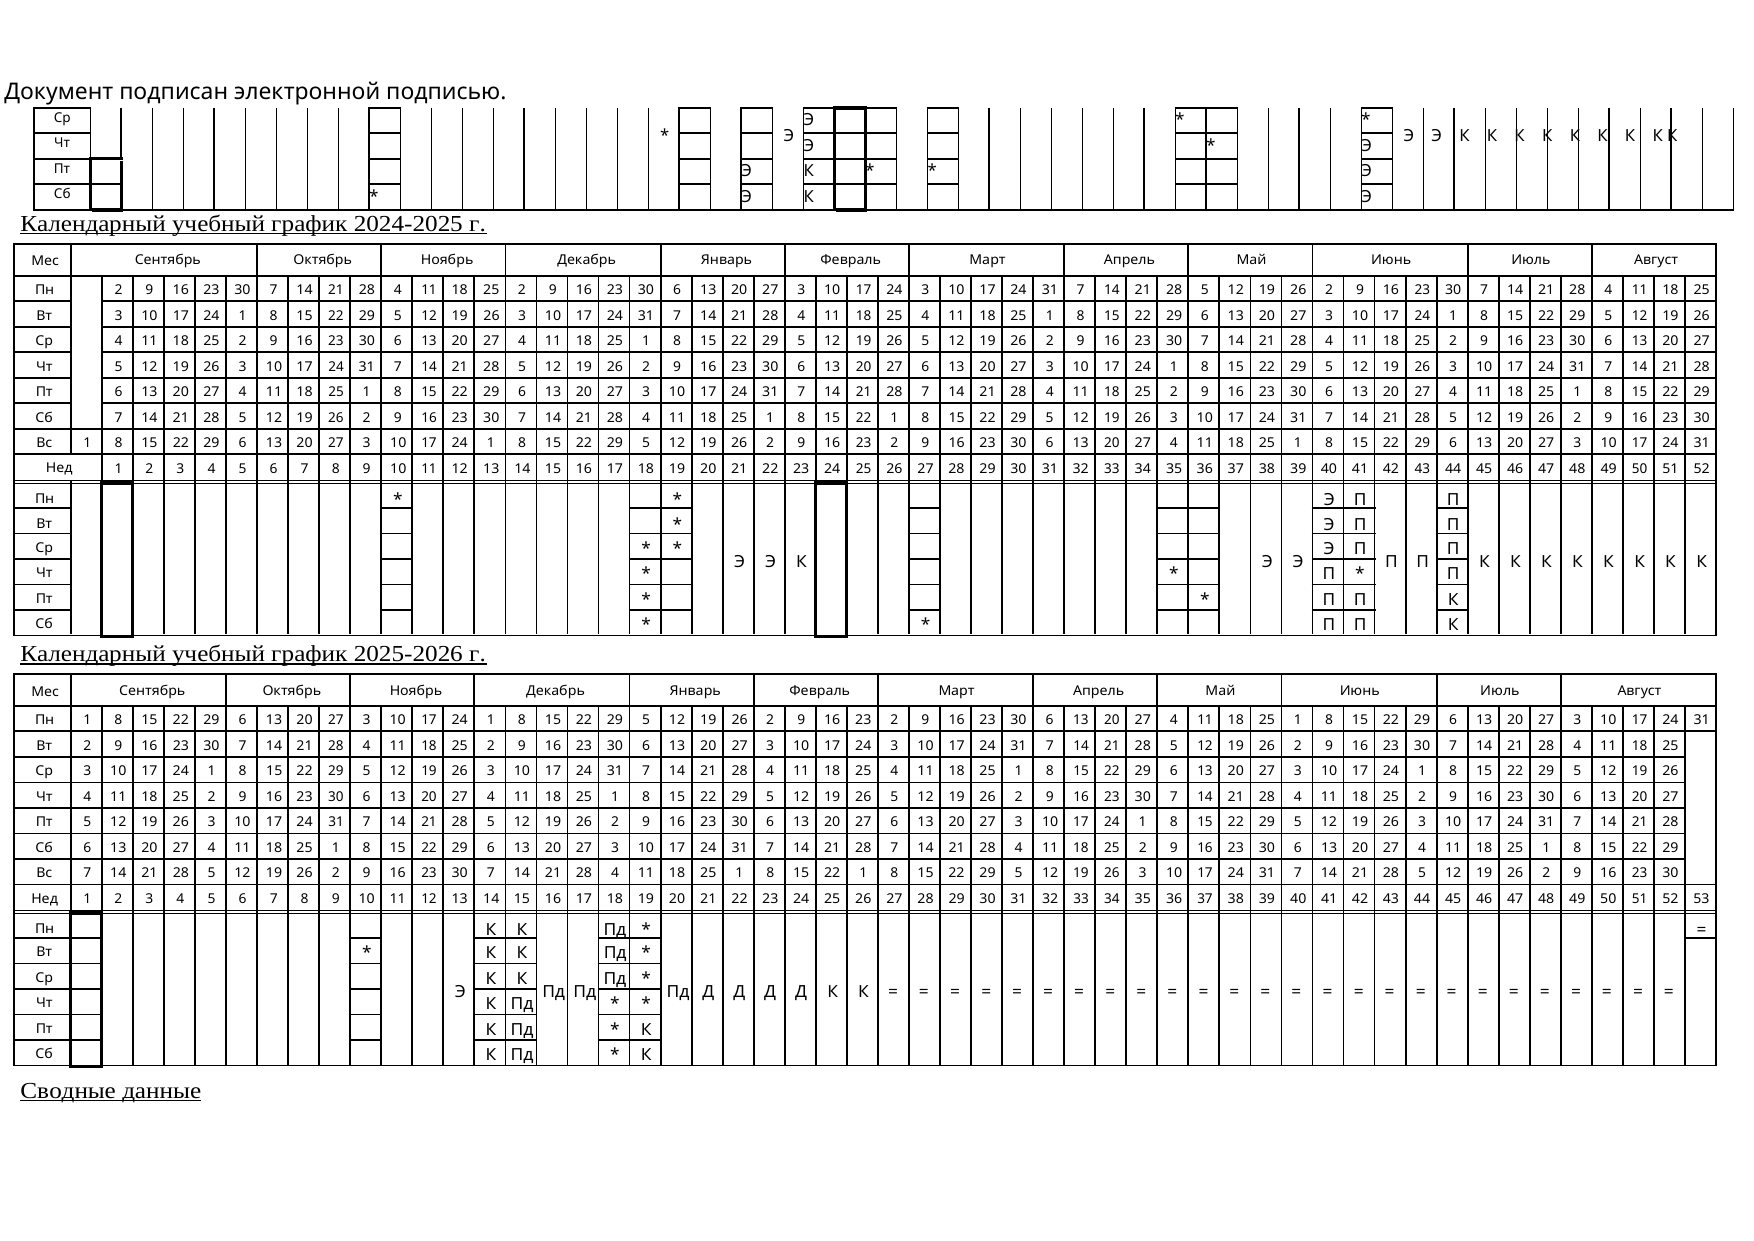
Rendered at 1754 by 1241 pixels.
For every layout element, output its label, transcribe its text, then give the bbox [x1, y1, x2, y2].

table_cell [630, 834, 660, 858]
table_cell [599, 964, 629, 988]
table_cell 30 [227, 277, 256, 300]
table_cell 32 [1065, 455, 1094, 480]
table_cell 20 [1375, 379, 1405, 402]
table_cell 27 [879, 353, 908, 377]
table_cell 8 [910, 404, 939, 428]
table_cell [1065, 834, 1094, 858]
table_cell 13 [941, 353, 970, 377]
table_cell 22 [1096, 758, 1125, 781]
table_cell 11 [382, 732, 411, 756]
table_cell 10 [382, 430, 411, 453]
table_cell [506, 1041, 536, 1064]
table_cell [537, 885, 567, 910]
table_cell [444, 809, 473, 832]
table_cell 9 [258, 328, 287, 351]
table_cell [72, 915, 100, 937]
table_cell Э [755, 484, 784, 634]
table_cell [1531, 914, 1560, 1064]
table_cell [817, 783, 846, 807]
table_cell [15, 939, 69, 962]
table_cell 8 [103, 707, 132, 730]
table_cell 13 [413, 328, 442, 351]
table_cell * [1158, 560, 1187, 583]
table_cell 11 [1065, 379, 1094, 402]
table_header Сентябрь [72, 245, 256, 275]
table_cell 15 [1220, 353, 1250, 377]
table_cell 1 [475, 430, 505, 453]
table_cell 7 [1438, 732, 1467, 756]
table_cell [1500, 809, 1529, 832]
table_cell 6 [103, 379, 132, 402]
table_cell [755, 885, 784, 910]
table_cell 16 [134, 732, 163, 756]
table_cell 28 [1562, 277, 1591, 300]
table_cell 1 [1158, 353, 1187, 377]
table_cell 15 [134, 707, 163, 730]
table_cell [475, 484, 505, 634]
table_cell 29 [1158, 302, 1187, 326]
table_cell 21 [444, 353, 473, 377]
table_cell 2 [755, 430, 784, 453]
table_cell 19 [1096, 404, 1125, 428]
table_cell 11 [1189, 430, 1218, 453]
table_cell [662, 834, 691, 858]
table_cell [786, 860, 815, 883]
table_cell * [662, 484, 691, 507]
table_cell 50 [1624, 455, 1653, 480]
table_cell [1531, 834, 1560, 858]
table_cell 19 [693, 430, 722, 453]
table_cell 13 [1065, 430, 1094, 453]
table_cell [972, 484, 1001, 634]
table_cell * [630, 560, 660, 583]
table_cell 14 [693, 302, 722, 326]
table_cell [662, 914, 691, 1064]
table_cell 10 [103, 758, 132, 781]
table_cell 13 [1469, 430, 1498, 453]
table_cell 6 [910, 353, 939, 377]
table_cell 12 [1469, 404, 1498, 428]
table_cell 27 [475, 328, 505, 351]
table_header Май [1189, 245, 1312, 275]
table_cell 2 [755, 707, 784, 730]
table_cell 24 [1251, 404, 1281, 428]
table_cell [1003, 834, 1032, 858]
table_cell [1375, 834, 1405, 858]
table_cell [1189, 611, 1218, 634]
table_cell 25 [196, 328, 225, 351]
table_cell [693, 484, 722, 634]
table_cell 16 [413, 404, 442, 428]
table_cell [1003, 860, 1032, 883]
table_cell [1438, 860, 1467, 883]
table_cell 7 [1469, 277, 1498, 300]
table_cell 25 [1655, 732, 1684, 756]
table_cell 8 [1034, 758, 1063, 781]
table_cell 21 [1127, 277, 1156, 300]
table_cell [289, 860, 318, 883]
table_cell 19 [1375, 353, 1405, 377]
table_cell [227, 484, 256, 634]
table_cell 27 [755, 277, 784, 300]
table_cell 22 [848, 404, 877, 428]
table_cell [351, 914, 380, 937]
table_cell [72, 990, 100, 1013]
table_header Мес [15, 245, 70, 275]
table_cell 31 [1686, 430, 1715, 453]
table_cell 9 [1593, 404, 1622, 428]
table_header Июль [1469, 245, 1591, 275]
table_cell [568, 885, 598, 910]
table_cell 17 [413, 707, 442, 730]
table_cell 5 [1593, 302, 1622, 326]
table_cell 17 [537, 758, 567, 781]
table_cell [568, 484, 598, 634]
table_cell 20 [1251, 302, 1281, 326]
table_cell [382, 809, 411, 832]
table_cell 25 [1127, 379, 1156, 402]
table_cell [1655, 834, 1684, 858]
table_cell 27 [599, 379, 629, 402]
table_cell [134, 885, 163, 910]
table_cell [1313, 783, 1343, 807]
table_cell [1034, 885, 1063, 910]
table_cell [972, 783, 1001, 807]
table_cell 2 [506, 277, 536, 300]
table_cell 3 [1438, 353, 1467, 377]
table_cell 5 [1189, 277, 1218, 300]
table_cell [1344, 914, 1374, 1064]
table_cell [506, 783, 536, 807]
table_cell 8 [1313, 430, 1343, 453]
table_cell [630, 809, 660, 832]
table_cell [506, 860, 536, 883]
table_cell 30 [196, 732, 225, 756]
table_cell Пн [15, 277, 70, 300]
table_cell 51 [1655, 455, 1684, 480]
table_cell 22 [1375, 430, 1405, 453]
table_cell 3 [1562, 430, 1591, 453]
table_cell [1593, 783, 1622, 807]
table_cell 22 [568, 707, 598, 730]
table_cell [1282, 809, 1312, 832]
table_cell 2 [1313, 277, 1343, 300]
table_cell 12 [941, 328, 970, 351]
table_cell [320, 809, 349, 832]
table_cell 24 [568, 758, 598, 781]
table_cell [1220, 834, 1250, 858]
table_cell 20 [1500, 707, 1529, 730]
table_cell 8 [1438, 758, 1467, 781]
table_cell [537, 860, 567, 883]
table_cell [1158, 534, 1187, 558]
table_cell [72, 277, 101, 428]
table_cell 29 [1407, 430, 1436, 453]
table_cell 12 [134, 353, 163, 377]
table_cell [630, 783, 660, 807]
table_cell 22 [1375, 707, 1405, 730]
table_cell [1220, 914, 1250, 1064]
table_cell Э [1251, 484, 1281, 634]
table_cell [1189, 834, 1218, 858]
table_cell 22 [568, 430, 598, 453]
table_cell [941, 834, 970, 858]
table_cell 25 [599, 328, 629, 351]
table_cell 19 [662, 455, 691, 480]
table_cell 22 [1531, 302, 1560, 326]
table_cell 30 [475, 404, 505, 428]
table_cell 13 [1065, 707, 1094, 730]
table_cell 27 [910, 455, 939, 480]
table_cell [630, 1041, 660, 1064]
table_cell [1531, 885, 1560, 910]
table_cell 23 [1251, 379, 1281, 402]
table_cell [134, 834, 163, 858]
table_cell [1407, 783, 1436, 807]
table_cell Пн [15, 707, 70, 730]
table_cell 19 [1251, 277, 1281, 300]
table_cell 18 [568, 328, 598, 351]
table_cell 1 [227, 302, 256, 326]
table_cell 18 [1096, 379, 1125, 402]
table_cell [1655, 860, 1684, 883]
table_cell 19 [568, 353, 598, 377]
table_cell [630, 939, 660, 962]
table_header Март [910, 245, 1063, 275]
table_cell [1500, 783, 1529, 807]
table_cell 8 [1469, 302, 1498, 326]
table_cell 9 [786, 430, 815, 453]
table_cell [382, 611, 411, 634]
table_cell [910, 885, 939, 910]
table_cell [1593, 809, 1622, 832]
table_cell 23 [848, 430, 877, 453]
table_cell 19 [848, 328, 877, 351]
table_cell Э [1313, 509, 1343, 532]
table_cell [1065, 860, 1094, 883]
table_cell 14 [1220, 328, 1250, 351]
table_cell [1034, 484, 1063, 634]
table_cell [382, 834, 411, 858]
table_cell 11 [1469, 379, 1498, 402]
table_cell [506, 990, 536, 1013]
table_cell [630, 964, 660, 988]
table_cell 26 [1003, 328, 1032, 351]
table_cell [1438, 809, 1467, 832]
table_cell 2 [879, 707, 908, 730]
table_cell 12 [413, 302, 442, 326]
table_cell 27 [724, 732, 753, 756]
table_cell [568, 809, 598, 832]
table_cell 14 [537, 404, 567, 428]
table_cell 4 [1593, 277, 1622, 300]
table_cell 25 [848, 455, 877, 480]
table_cell 15 [1624, 379, 1653, 402]
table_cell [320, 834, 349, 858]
table_cell 17 [848, 277, 877, 300]
table_header Ноябрь [351, 675, 473, 705]
table_cell Чт [15, 353, 70, 377]
table_cell 16 [289, 328, 318, 351]
table_cell 40 [1313, 455, 1343, 480]
table_cell 23 [972, 707, 1001, 730]
table_cell [382, 560, 411, 583]
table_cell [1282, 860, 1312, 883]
table_cell 19 [693, 707, 722, 730]
table_cell 21 [1531, 277, 1560, 300]
table_cell Э [1313, 534, 1343, 558]
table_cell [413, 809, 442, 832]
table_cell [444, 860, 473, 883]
table_cell 5 [506, 353, 536, 377]
table_cell 30 [1407, 732, 1436, 756]
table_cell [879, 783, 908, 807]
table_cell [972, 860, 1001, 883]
table_cell 8 [506, 707, 536, 730]
table_cell 6 [1034, 430, 1063, 453]
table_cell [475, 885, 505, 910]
table_cell 14 [817, 379, 846, 402]
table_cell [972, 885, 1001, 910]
table_cell 3 [910, 277, 939, 300]
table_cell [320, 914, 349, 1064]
table_cell 31 [1282, 404, 1312, 428]
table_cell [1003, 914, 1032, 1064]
table_cell 29 [1127, 758, 1156, 781]
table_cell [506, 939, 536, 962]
table_cell 1 [1003, 758, 1032, 781]
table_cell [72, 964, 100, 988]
table_cell 12 [662, 430, 691, 453]
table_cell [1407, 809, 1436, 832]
table_cell 19 [1624, 758, 1653, 781]
table_cell 16 [258, 783, 287, 807]
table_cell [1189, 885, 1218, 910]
table_cell 23 [786, 455, 815, 480]
table_cell 24 [165, 758, 194, 781]
table_cell 31 [1003, 732, 1032, 756]
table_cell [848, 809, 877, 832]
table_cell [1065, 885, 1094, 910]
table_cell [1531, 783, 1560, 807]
table_cell [103, 485, 131, 634]
table_cell 5 [1313, 353, 1343, 377]
table_cell 18 [165, 328, 194, 351]
table_cell 13 [817, 353, 846, 377]
table_cell 22 [1655, 379, 1684, 402]
table_cell [1189, 484, 1218, 507]
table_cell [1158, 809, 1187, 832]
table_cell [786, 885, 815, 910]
table_cell 5 [1034, 404, 1063, 428]
table_cell 15 [817, 404, 846, 428]
table_cell 42 [1375, 455, 1405, 480]
table_cell 9 [910, 430, 939, 453]
table_cell 14 [1624, 353, 1653, 377]
table_cell 4 [1438, 379, 1467, 402]
table_cell 10 [1469, 353, 1498, 377]
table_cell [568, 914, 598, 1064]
table_cell 16 [1220, 379, 1250, 402]
table_cell 4 [227, 379, 256, 402]
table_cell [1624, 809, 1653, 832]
table_cell 1 [1562, 379, 1591, 402]
table_header Мес [15, 675, 70, 705]
table_cell Вт [15, 732, 70, 756]
table_cell 39 [1282, 455, 1312, 480]
table_cell 30 [351, 328, 380, 351]
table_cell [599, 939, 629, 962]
table_cell 31 [1034, 455, 1063, 480]
table_cell 27 [1127, 430, 1156, 453]
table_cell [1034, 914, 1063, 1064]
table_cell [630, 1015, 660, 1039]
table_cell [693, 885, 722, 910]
table_cell 26 [444, 758, 473, 781]
table_cell 21 [724, 455, 753, 480]
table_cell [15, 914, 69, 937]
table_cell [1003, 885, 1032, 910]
table_cell 12 [1593, 758, 1622, 781]
table_header Июль [1438, 675, 1560, 705]
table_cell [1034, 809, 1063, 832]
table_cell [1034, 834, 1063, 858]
table_cell 18 [1655, 277, 1684, 300]
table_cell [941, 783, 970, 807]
table_cell 7 [1065, 277, 1094, 300]
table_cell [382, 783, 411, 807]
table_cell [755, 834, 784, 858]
table_cell 3 [1313, 302, 1343, 326]
table_cell 6 [1034, 707, 1063, 730]
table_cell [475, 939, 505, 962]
table_cell * [662, 509, 691, 532]
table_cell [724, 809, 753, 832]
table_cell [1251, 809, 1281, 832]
table_cell 22 [289, 758, 318, 781]
table_cell 11 [537, 328, 567, 351]
table_header Август [1562, 675, 1715, 705]
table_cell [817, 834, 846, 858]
table_cell 12 [1189, 732, 1218, 756]
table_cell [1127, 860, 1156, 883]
table_header Январь [662, 245, 784, 275]
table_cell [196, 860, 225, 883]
table_cell П [1313, 560, 1343, 583]
table_cell 16 [1624, 404, 1653, 428]
table_header Октябрь [227, 675, 349, 705]
table_cell 12 [537, 353, 567, 377]
table_cell 10 [1189, 404, 1218, 428]
table_cell 9 [103, 732, 132, 756]
table_cell 11 [1189, 707, 1218, 730]
table_cell 12 [1220, 277, 1250, 300]
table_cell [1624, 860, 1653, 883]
table_cell 20 [1220, 758, 1250, 781]
text Календарный учебный график 2024-2025 г. [20, 212, 1729, 237]
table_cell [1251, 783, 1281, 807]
table_cell 31 [1562, 353, 1591, 377]
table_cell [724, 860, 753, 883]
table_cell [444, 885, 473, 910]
table_cell К [1655, 484, 1684, 634]
table_cell 48 [1562, 455, 1591, 480]
table_cell 6 [786, 353, 815, 377]
table_cell 26 [1531, 404, 1560, 428]
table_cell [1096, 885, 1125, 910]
table_cell 13 [1344, 379, 1374, 402]
table_cell 15 [134, 430, 163, 453]
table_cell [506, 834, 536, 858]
table_cell 24 [1655, 707, 1684, 730]
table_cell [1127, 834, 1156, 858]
table_header Февраль [755, 675, 877, 705]
table_cell 30 [755, 353, 784, 377]
table_cell 24 [848, 732, 877, 756]
table_cell [630, 484, 660, 507]
table_cell 30 [1562, 328, 1591, 351]
table_cell 12 [1344, 353, 1374, 377]
table_cell Вт [15, 302, 70, 326]
table_cell 10 [537, 302, 567, 326]
table_cell 1 [196, 758, 225, 781]
table_cell 7 [1189, 328, 1218, 351]
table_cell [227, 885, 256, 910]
table_cell 21 [165, 404, 194, 428]
table_cell 17 [599, 455, 629, 480]
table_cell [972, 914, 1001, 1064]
table_cell К [786, 484, 814, 634]
table_cell 9 [910, 707, 939, 730]
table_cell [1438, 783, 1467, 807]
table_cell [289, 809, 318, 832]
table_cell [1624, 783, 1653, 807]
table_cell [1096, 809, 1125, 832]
table_cell 19 [972, 328, 1001, 351]
table_cell 22 [755, 455, 784, 480]
table_cell 25 [1686, 277, 1715, 300]
table_cell 10 [1313, 758, 1343, 781]
table_cell 28 [351, 277, 380, 300]
text Календарный учебный график 2025-2026 г. [20, 641, 1729, 667]
table_cell 6 [382, 328, 411, 351]
table_cell 9 [351, 455, 380, 480]
table_cell 19 [1655, 302, 1684, 326]
table_cell 14 [1500, 277, 1529, 300]
table_cell 11 [134, 328, 163, 351]
table_cell 17 [134, 758, 163, 781]
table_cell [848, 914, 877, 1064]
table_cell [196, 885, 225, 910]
table_cell 9 [506, 732, 536, 756]
table_cell 30 [1003, 455, 1032, 480]
table_header Октябрь [258, 245, 380, 275]
table_cell 3 [475, 758, 505, 781]
table_cell 9 [1065, 328, 1094, 351]
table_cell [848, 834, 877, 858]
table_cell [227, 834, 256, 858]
table_cell 26 [724, 707, 753, 730]
table_cell 17 [289, 353, 318, 377]
table_cell Ср [15, 758, 70, 781]
table_cell 14 [413, 353, 442, 377]
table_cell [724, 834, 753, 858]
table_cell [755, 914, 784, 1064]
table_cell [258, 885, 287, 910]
table_cell 26 [1686, 302, 1715, 326]
table_cell П [1438, 560, 1467, 583]
table_cell 29 [1407, 707, 1436, 730]
table_cell 31 [1686, 707, 1715, 730]
table_cell 27 [1003, 353, 1032, 377]
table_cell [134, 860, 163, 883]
table_cell 3 [165, 455, 194, 480]
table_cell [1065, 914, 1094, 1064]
table_cell 4 [382, 277, 411, 300]
table_cell 13 [662, 732, 691, 756]
table_cell 24 [817, 455, 846, 480]
table_cell 22 [165, 707, 194, 730]
table_cell 7 [103, 404, 132, 428]
table_cell 16 [817, 430, 846, 453]
table_cell К [1469, 484, 1498, 634]
table_cell 3 [786, 277, 815, 300]
table_cell 23 [724, 353, 753, 377]
table_cell [382, 585, 411, 609]
table_cell [910, 509, 939, 532]
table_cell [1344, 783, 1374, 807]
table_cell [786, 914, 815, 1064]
table_cell 23 [1127, 328, 1156, 351]
table_cell 25 [1251, 707, 1281, 730]
table_cell Вт [15, 509, 70, 532]
table_header Январь [630, 675, 753, 705]
table_cell [506, 484, 536, 634]
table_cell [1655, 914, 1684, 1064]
table_cell 9 [382, 404, 411, 428]
table_cell 13 [1469, 707, 1498, 730]
table_cell 7 [910, 379, 939, 402]
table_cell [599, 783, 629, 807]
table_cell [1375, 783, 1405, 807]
table_cell 30 [1282, 379, 1312, 402]
table_cell 18 [1375, 328, 1405, 351]
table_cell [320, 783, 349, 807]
table_cell 25 [165, 783, 194, 807]
table_cell 28 [879, 379, 908, 402]
table_cell 6 [1313, 379, 1343, 402]
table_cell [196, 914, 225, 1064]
table_cell 11 [103, 783, 132, 807]
table_cell 41 [1344, 455, 1374, 480]
table_cell [817, 485, 845, 634]
table_cell 34 [1127, 455, 1156, 480]
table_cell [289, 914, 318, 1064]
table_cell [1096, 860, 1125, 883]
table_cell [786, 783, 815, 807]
table_cell 11 [662, 404, 691, 428]
table_cell 23 [1375, 732, 1405, 756]
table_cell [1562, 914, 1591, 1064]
table_cell [1189, 560, 1218, 583]
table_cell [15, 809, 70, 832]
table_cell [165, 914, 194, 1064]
table_cell 49 [1593, 455, 1622, 480]
table_cell 24 [1655, 430, 1684, 453]
table_cell 21 [289, 732, 318, 756]
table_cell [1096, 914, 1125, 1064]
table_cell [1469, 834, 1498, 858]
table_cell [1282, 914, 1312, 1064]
table_cell 9 [786, 707, 815, 730]
table_cell 20 [1500, 430, 1529, 453]
table_cell 11 [941, 302, 970, 326]
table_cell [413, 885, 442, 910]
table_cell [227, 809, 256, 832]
table_cell П [1438, 509, 1467, 532]
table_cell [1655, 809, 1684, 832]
table_cell 3 [630, 379, 660, 402]
table_cell [1158, 611, 1187, 634]
table_header Ноябрь [382, 245, 505, 275]
table_cell 5 [227, 404, 256, 428]
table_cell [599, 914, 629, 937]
table_cell 29 [755, 328, 784, 351]
table_cell 15 [413, 379, 442, 402]
table_cell 28 [1686, 353, 1715, 377]
table_cell 7 [1313, 404, 1343, 428]
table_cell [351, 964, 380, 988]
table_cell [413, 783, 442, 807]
table_cell 7 [227, 732, 256, 756]
table_cell 24 [444, 707, 473, 730]
table_header Июнь [1313, 245, 1467, 275]
table_cell Чт [15, 783, 70, 807]
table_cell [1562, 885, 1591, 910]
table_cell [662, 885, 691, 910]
table_cell 9 [134, 277, 163, 300]
table_cell 23 [196, 277, 225, 300]
table_cell 20 [972, 353, 1001, 377]
table_cell 43 [1407, 455, 1436, 480]
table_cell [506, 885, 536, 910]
table_cell 9 [1189, 379, 1218, 402]
table_cell 7 [630, 758, 660, 781]
table_cell 19 [289, 404, 318, 428]
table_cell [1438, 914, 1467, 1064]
table_cell 6 [662, 277, 691, 300]
table_cell 24 [879, 277, 908, 300]
table_cell 20 [693, 732, 722, 756]
table_cell 5 [910, 328, 939, 351]
table_cell Ср [15, 534, 70, 558]
table_cell 4 [910, 302, 939, 326]
table_cell 16 [568, 455, 598, 480]
table_cell 17 [1344, 758, 1374, 781]
table_cell [382, 509, 411, 532]
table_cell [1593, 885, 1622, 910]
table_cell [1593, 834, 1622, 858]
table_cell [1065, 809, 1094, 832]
table_cell 2 [1562, 404, 1591, 428]
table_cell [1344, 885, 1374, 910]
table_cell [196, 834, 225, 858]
table_cell [382, 534, 411, 558]
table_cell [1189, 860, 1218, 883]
table_cell 7 [258, 277, 287, 300]
table_cell 12 [382, 758, 411, 781]
table_cell 6 [630, 732, 660, 756]
table_cell 31 [755, 379, 784, 402]
table_cell 28 [1531, 732, 1560, 756]
table_cell 3 [506, 302, 536, 326]
table_cell Э [724, 484, 753, 634]
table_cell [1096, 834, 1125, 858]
table_cell 25 [1003, 302, 1032, 326]
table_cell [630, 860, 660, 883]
table_cell 20 [724, 277, 753, 300]
table_cell 26 [1407, 353, 1436, 377]
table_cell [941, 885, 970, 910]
table_cell 28 [1127, 732, 1156, 756]
table_cell П [1407, 484, 1436, 634]
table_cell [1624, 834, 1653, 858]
table_cell 28 [1407, 404, 1436, 428]
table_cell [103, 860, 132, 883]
table_cell 7 [786, 379, 815, 402]
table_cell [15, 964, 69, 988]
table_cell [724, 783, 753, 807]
table_cell 16 [817, 707, 846, 730]
table_cell 17 [413, 430, 442, 453]
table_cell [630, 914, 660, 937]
table_cell 20 [165, 379, 194, 402]
table_cell 14 [506, 455, 536, 480]
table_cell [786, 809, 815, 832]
table_cell 2 [630, 353, 660, 377]
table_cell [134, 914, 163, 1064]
table_cell 18 [1624, 732, 1653, 756]
table_cell 17 [1624, 707, 1653, 730]
table_cell 13 [1220, 302, 1250, 326]
table_cell 10 [910, 732, 939, 756]
table_cell К [1686, 484, 1715, 634]
table_cell [289, 484, 318, 634]
table_cell 5 [351, 758, 380, 781]
table_cell 15 [1065, 758, 1094, 781]
table_cell 1 [475, 707, 505, 730]
table_cell 5 [382, 302, 411, 326]
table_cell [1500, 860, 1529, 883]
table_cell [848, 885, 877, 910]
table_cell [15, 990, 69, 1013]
table_cell 25 [320, 379, 349, 402]
table_cell 2 [196, 783, 225, 807]
table_cell * [1189, 585, 1218, 609]
table_header Май [1158, 675, 1281, 705]
table_cell 21 [724, 302, 753, 326]
table_cell 26 [1251, 732, 1281, 756]
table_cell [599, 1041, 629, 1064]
table_header Март [879, 675, 1032, 705]
table_cell 20 [289, 430, 318, 453]
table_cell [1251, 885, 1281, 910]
table_cell 18 [289, 379, 318, 402]
table_cell 2 [351, 404, 380, 428]
table_cell 20 [289, 707, 318, 730]
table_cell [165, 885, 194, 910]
table_cell 17 [165, 302, 194, 326]
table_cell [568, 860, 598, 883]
table_cell * [382, 484, 411, 507]
table_cell 21 [568, 404, 598, 428]
table_cell 16 [941, 707, 970, 730]
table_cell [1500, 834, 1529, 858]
table_cell 17 [941, 732, 970, 756]
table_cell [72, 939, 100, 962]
table_cell 4 [103, 328, 132, 351]
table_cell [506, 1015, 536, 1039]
table_cell 10 [1593, 707, 1622, 730]
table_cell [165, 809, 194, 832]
table_cell 14 [941, 379, 970, 402]
table_cell [910, 585, 939, 609]
table_cell 5 [786, 328, 815, 351]
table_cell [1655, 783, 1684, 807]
table_cell 23 [444, 404, 473, 428]
table_cell 47 [1531, 455, 1560, 480]
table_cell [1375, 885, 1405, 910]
table_header Декабрь [475, 675, 629, 705]
table_cell 29 [1531, 758, 1560, 781]
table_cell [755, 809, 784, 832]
table_cell 26 [879, 455, 908, 480]
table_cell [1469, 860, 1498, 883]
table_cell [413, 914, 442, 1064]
table_cell [134, 484, 163, 634]
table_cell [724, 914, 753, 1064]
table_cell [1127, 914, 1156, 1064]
table_cell 1 [1282, 707, 1312, 730]
table_cell 29 [1686, 379, 1715, 402]
table_cell 25 [848, 758, 877, 781]
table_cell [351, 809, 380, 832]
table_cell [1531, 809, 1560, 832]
table_cell [1003, 484, 1032, 634]
table_cell 1 [1438, 302, 1467, 326]
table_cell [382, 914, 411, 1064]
table_cell [879, 484, 908, 634]
table_cell 27 [320, 430, 349, 453]
table_cell 4 [879, 758, 908, 781]
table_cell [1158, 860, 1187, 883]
table_cell 15 [289, 302, 318, 326]
table_cell 8 [227, 758, 256, 781]
table_cell 23 [1655, 404, 1684, 428]
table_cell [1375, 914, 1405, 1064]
table_cell 2 [103, 277, 132, 300]
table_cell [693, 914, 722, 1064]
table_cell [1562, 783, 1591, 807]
table_cell 20 [693, 455, 722, 480]
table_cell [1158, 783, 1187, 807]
table_cell 24 [724, 379, 753, 402]
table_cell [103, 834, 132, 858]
table_cell 29 [320, 758, 349, 781]
table_cell 5 [103, 353, 132, 377]
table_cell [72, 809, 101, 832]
table_cell 21 [1500, 732, 1529, 756]
table_cell 10 [258, 353, 287, 377]
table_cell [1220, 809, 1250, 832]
table_cell 27 [1407, 379, 1436, 402]
table_cell 14 [134, 404, 163, 428]
table_cell 29 [351, 302, 380, 326]
table_cell 17 [1375, 302, 1405, 326]
table_cell 8 [1313, 707, 1343, 730]
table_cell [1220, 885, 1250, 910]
table_cell 5 [1562, 758, 1591, 781]
table_cell 4 [1158, 707, 1187, 730]
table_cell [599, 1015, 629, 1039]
table_cell 25 [724, 404, 753, 428]
table_cell 1 [1282, 430, 1312, 453]
table_cell [910, 484, 939, 507]
table_cell 20 [1096, 707, 1125, 730]
table_cell 2 [1158, 379, 1187, 402]
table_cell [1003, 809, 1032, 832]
table_cell 23 [320, 328, 349, 351]
table_cell 12 [662, 707, 691, 730]
table_cell 33 [1096, 455, 1125, 480]
table_cell 8 [662, 328, 691, 351]
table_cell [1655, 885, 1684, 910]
table_cell П [1438, 534, 1467, 558]
table_cell 26 [1127, 404, 1156, 428]
table_cell 27 [196, 379, 225, 402]
table_cell 15 [1469, 758, 1498, 781]
table_cell [1096, 484, 1125, 634]
table_cell 30 [1003, 430, 1032, 453]
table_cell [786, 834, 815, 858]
table_cell 52 [1686, 455, 1715, 480]
table_cell 22 [1251, 353, 1281, 377]
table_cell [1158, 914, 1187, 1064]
table_cell [910, 560, 939, 583]
table_cell 28 [1003, 379, 1032, 402]
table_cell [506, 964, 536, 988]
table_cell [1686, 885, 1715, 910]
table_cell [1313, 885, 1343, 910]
table_cell 11 [910, 758, 939, 781]
table_cell 29 [475, 379, 505, 402]
table_cell 13 [475, 455, 505, 480]
table_cell 26 [196, 353, 225, 377]
table_cell Ср [15, 328, 70, 351]
table_cell 22 [444, 379, 473, 402]
table_cell 7 [1034, 732, 1063, 756]
table_header Февраль [786, 245, 908, 275]
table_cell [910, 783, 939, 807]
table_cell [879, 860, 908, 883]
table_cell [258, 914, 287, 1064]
table_cell 30 [599, 732, 629, 756]
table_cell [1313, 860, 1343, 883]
table_cell 7 [506, 404, 536, 428]
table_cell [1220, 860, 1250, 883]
table_cell 25 [1531, 379, 1560, 402]
table_cell 1 [72, 430, 101, 453]
table_cell 9 [662, 353, 691, 377]
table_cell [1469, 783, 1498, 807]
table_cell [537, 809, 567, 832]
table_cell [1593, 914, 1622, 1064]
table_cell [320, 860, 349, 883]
table_cell 18 [1220, 430, 1250, 453]
table_cell 3 [227, 353, 256, 377]
table_cell 7 [1593, 353, 1622, 377]
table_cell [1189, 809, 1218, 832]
table_cell 25 [475, 277, 505, 300]
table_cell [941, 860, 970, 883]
table_cell 4 [196, 455, 225, 480]
table_cell 20 [1655, 328, 1684, 351]
table_cell 25 [1407, 328, 1436, 351]
table_cell 15 [1500, 302, 1529, 326]
table_cell 28 [475, 353, 505, 377]
table_cell 17 [693, 379, 722, 402]
table_cell 15 [693, 328, 722, 351]
table_header Август [1593, 245, 1715, 275]
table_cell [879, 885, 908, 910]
table_cell 16 [1500, 328, 1529, 351]
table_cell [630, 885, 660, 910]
table_cell 11 [786, 758, 815, 781]
table_cell П [1344, 611, 1374, 634]
table_cell 24 [1375, 758, 1405, 781]
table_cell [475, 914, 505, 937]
table_cell 6 [258, 455, 287, 480]
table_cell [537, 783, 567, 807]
table_cell 3 [351, 707, 380, 730]
table_cell 20 [444, 328, 473, 351]
table_cell 15 [537, 455, 567, 480]
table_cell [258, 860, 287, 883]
table_cell 4 [1562, 732, 1591, 756]
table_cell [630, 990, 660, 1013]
table_cell 8 [506, 430, 536, 453]
table_cell 2 [1034, 328, 1063, 351]
table_cell 24 [196, 302, 225, 326]
table_cell 5 [1158, 732, 1187, 756]
table_cell 9 [1344, 277, 1374, 300]
table_cell 31 [1034, 277, 1063, 300]
table_cell 2 [475, 732, 505, 756]
table_cell 3 [1282, 758, 1312, 781]
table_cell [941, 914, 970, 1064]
table_cell [72, 484, 100, 634]
table_cell 14 [258, 732, 287, 756]
table_cell 9 [1469, 328, 1498, 351]
table_cell 2 [134, 455, 163, 480]
table_cell 19 [413, 758, 442, 781]
table_cell 23 [599, 277, 629, 300]
table_cell 8 [382, 379, 411, 402]
table_cell 18 [693, 404, 722, 428]
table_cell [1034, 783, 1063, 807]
table_cell [1189, 509, 1218, 532]
table_cell 2 [1282, 732, 1312, 756]
table_cell 18 [413, 732, 442, 756]
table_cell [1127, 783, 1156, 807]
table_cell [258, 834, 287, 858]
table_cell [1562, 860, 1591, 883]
table_cell 29 [196, 430, 225, 453]
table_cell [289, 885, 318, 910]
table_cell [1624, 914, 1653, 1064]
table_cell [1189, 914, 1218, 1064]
table_cell 27 [1251, 758, 1281, 781]
table_cell * [630, 585, 660, 609]
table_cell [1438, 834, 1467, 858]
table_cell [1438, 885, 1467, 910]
table_cell 21 [1096, 732, 1125, 756]
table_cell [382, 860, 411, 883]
table_cell 22 [972, 404, 1001, 428]
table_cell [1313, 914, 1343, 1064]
table_cell 27 [1282, 302, 1312, 326]
table_cell 2 [72, 732, 101, 756]
table_cell К [1562, 484, 1591, 634]
table_cell 13 [1189, 758, 1218, 781]
table_cell 15 [1344, 430, 1374, 453]
table_cell 27 [1686, 328, 1715, 351]
table_cell 6 [1438, 430, 1467, 453]
table_cell 18 [1220, 707, 1250, 730]
table_cell 26 [1655, 758, 1684, 781]
table_cell 12 [1065, 404, 1094, 428]
table_cell 25 [972, 758, 1001, 781]
table_cell [165, 484, 194, 634]
table_cell 15 [1344, 707, 1374, 730]
table_cell [1158, 585, 1187, 609]
table_cell 29 [599, 707, 629, 730]
table_cell 10 [134, 302, 163, 326]
table_cell 9 [1313, 732, 1343, 756]
table_cell [258, 484, 287, 634]
table_cell 6 [1438, 707, 1467, 730]
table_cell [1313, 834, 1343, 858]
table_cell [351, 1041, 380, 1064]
table_cell 10 [786, 732, 815, 756]
table_cell 10 [662, 379, 691, 402]
table_cell 24 [1003, 277, 1032, 300]
table_cell 15 [941, 404, 970, 428]
text Сводные данные [20, 1077, 1729, 1103]
table_cell 4 [351, 732, 380, 756]
table_cell 20 [568, 379, 598, 402]
table_cell 11 [1624, 277, 1653, 300]
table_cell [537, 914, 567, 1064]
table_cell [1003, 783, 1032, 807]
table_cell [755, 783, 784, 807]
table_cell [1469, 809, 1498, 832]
table_cell 3 [103, 302, 132, 326]
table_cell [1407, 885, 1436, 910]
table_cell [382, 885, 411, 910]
table_cell 21 [320, 277, 349, 300]
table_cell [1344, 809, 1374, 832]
table_cell 38 [1251, 455, 1281, 480]
table_cell 7 [289, 455, 318, 480]
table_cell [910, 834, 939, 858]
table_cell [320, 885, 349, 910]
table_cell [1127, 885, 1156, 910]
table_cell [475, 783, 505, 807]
table_cell 22 [1500, 758, 1529, 781]
table_cell * [662, 534, 691, 558]
table_cell 1 [351, 379, 380, 402]
table_cell 4 [755, 758, 784, 781]
table_cell * [630, 534, 660, 558]
table_cell 30 [1003, 707, 1032, 730]
table_cell 15 [258, 758, 287, 781]
table_cell 10 [1065, 353, 1094, 377]
table_cell Пт [15, 585, 70, 609]
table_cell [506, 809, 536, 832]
table_cell 18 [134, 783, 163, 807]
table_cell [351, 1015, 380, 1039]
table_cell 27 [1531, 430, 1560, 453]
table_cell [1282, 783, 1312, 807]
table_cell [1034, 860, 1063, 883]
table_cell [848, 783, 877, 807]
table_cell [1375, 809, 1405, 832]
table_cell 11 [258, 379, 287, 402]
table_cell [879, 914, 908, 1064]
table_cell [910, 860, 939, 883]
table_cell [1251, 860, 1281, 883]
table_cell 18 [941, 758, 970, 781]
table_cell К [1531, 484, 1560, 634]
table_cell Сб [15, 611, 70, 634]
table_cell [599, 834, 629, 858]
table_cell 16 [537, 732, 567, 756]
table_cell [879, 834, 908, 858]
table_cell Пн [15, 484, 70, 507]
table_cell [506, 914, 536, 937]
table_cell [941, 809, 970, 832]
table_cell 15 [1096, 302, 1125, 326]
table_cell П [1313, 585, 1343, 609]
table_cell 46 [1500, 455, 1529, 480]
table_cell 3 [351, 430, 380, 453]
table_cell 15 [537, 707, 567, 730]
table_cell 3 [72, 758, 101, 781]
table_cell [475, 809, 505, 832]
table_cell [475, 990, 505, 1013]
table_cell * [1344, 560, 1374, 583]
table_cell 14 [1469, 732, 1498, 756]
table_cell 5 [1438, 404, 1467, 428]
table_cell 31 [351, 353, 380, 377]
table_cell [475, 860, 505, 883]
table_header Сентябрь [72, 675, 225, 705]
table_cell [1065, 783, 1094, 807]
table_cell 11 [817, 302, 846, 326]
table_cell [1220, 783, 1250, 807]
table_cell 3 [755, 732, 784, 756]
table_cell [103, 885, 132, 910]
table_header Июнь [1282, 675, 1436, 705]
table_cell 16 [1096, 328, 1125, 351]
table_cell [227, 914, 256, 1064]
table_cell 28 [599, 404, 629, 428]
table_cell 29 [1003, 404, 1032, 428]
table_header Декабрь [506, 245, 660, 275]
table_cell 10 [1344, 302, 1374, 326]
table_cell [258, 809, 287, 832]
table_cell 20 [848, 353, 877, 377]
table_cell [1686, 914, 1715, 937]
table_cell 10 [506, 758, 536, 781]
table_cell 14 [662, 758, 691, 781]
table_cell 17 [1624, 430, 1653, 453]
table_cell 3 [879, 732, 908, 756]
table_cell 18 [1500, 379, 1529, 402]
table_cell 24 [444, 430, 473, 453]
table_cell 22 [165, 430, 194, 453]
table_cell 44 [1438, 455, 1467, 480]
table_cell 29 [1282, 353, 1312, 377]
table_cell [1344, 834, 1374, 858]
table_cell 23 [848, 707, 877, 730]
table_cell 20 [1096, 430, 1125, 453]
table_cell 21 [848, 379, 877, 402]
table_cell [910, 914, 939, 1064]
table_cell 3 [1562, 707, 1591, 730]
table_cell К [1438, 585, 1467, 609]
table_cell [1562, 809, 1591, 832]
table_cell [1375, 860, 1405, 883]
table_cell 8 [1065, 302, 1094, 326]
table_cell Э [1313, 484, 1343, 507]
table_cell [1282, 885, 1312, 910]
table_cell 8 [258, 302, 287, 326]
table_cell 17 [1220, 404, 1250, 428]
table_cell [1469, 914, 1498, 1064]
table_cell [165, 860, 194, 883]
table_cell [444, 484, 473, 634]
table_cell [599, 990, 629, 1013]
table_cell 5 [630, 430, 660, 453]
table_cell [1686, 732, 1715, 883]
table_cell 18 [972, 302, 1001, 326]
table_cell 6 [1189, 302, 1218, 326]
table_cell 25 [879, 302, 908, 326]
table_cell 4 [1158, 430, 1187, 453]
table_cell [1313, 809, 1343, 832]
table_cell 13 [537, 379, 567, 402]
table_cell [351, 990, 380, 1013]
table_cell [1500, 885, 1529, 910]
table_cell 8 [320, 455, 349, 480]
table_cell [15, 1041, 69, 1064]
table_cell 6 [1158, 758, 1187, 781]
table_cell К [1438, 611, 1467, 634]
table_cell 14 [289, 277, 318, 300]
table_cell 26 [1282, 277, 1312, 300]
table_cell [599, 484, 629, 634]
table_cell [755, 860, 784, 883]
table_cell [941, 484, 970, 634]
table_cell 9 [537, 277, 567, 300]
table_cell 18 [444, 277, 473, 300]
table_cell 27 [320, 707, 349, 730]
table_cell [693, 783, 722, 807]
table_cell 22 [1127, 302, 1156, 326]
table_cell Нед [15, 455, 101, 480]
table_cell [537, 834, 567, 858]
table_cell Э [1282, 484, 1312, 634]
table_cell 26 [599, 353, 629, 377]
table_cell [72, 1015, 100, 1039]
table_cell 3 [1034, 353, 1063, 377]
table_cell 16 [165, 277, 194, 300]
table_cell 28 [941, 455, 970, 480]
table_cell [1189, 534, 1218, 558]
table_cell 24 [972, 732, 1001, 756]
table_cell 23 [165, 732, 194, 756]
table_cell [848, 484, 877, 634]
table_cell [1158, 484, 1187, 507]
table_cell 13 [258, 430, 287, 453]
table_cell 17 [568, 302, 598, 326]
table_cell 2 [227, 328, 256, 351]
table_cell 1 [755, 404, 784, 428]
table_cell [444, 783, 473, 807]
table_cell [413, 484, 442, 634]
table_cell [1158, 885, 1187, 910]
table_cell 24 [599, 302, 629, 326]
table_cell Чт [15, 560, 70, 583]
table_cell 23 [289, 783, 318, 807]
table_cell [1158, 509, 1187, 532]
table_cell 29 [1562, 302, 1591, 326]
table_cell 1 [1407, 758, 1436, 781]
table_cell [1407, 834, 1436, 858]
table_cell 27 [1531, 707, 1560, 730]
table_cell 14 [1065, 732, 1094, 756]
table_cell 14 [1344, 404, 1374, 428]
table_cell 11 [413, 277, 442, 300]
table_cell 4 [786, 302, 815, 326]
table_cell 28 [1282, 328, 1312, 351]
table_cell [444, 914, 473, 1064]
table_cell П [1438, 484, 1467, 507]
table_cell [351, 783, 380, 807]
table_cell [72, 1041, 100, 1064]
table_cell 15 [537, 430, 567, 453]
table_cell 45 [1469, 455, 1498, 480]
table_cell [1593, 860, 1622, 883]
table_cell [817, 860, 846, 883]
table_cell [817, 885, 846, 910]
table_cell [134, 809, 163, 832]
table_cell 4 [1313, 328, 1343, 351]
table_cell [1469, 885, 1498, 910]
table_cell П [1344, 509, 1374, 532]
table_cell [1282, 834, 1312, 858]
table_cell 28 [196, 404, 225, 428]
table_cell К [1500, 484, 1529, 634]
table_cell 12 [444, 455, 473, 480]
table_cell 13 [1624, 328, 1653, 351]
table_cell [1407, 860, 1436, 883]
table_cell 16 [1375, 277, 1405, 300]
table_cell 4 [1034, 379, 1063, 402]
table_cell 31 [630, 302, 660, 326]
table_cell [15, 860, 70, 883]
table_cell 6 [227, 430, 256, 453]
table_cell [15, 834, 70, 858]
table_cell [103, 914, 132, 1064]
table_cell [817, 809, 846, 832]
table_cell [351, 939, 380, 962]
table_cell 28 [1158, 277, 1187, 300]
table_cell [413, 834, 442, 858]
table_cell 2 [1438, 328, 1467, 351]
table_cell 16 [1344, 732, 1374, 756]
table_cell 13 [693, 277, 722, 300]
table_cell П [1344, 585, 1374, 609]
table_cell [351, 484, 380, 634]
table_cell 36 [1189, 455, 1218, 480]
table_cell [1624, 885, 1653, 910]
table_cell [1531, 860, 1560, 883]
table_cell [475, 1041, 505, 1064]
table_cell П [1344, 534, 1374, 558]
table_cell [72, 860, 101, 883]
table_cell 30 [1158, 328, 1187, 351]
table_cell 22 [724, 328, 753, 351]
table_cell 8 [1593, 379, 1622, 402]
table_cell 29 [196, 707, 225, 730]
table_cell 18 [848, 302, 877, 326]
table_cell 21 [972, 379, 1001, 402]
table_cell Пт [15, 379, 70, 402]
table_cell 12 [817, 328, 846, 351]
table_cell К [1593, 484, 1622, 634]
table_cell 16 [568, 277, 598, 300]
table_cell 13 [258, 707, 287, 730]
table_cell [662, 585, 691, 609]
table_cell 23 [1531, 328, 1560, 351]
table_cell [1127, 484, 1156, 634]
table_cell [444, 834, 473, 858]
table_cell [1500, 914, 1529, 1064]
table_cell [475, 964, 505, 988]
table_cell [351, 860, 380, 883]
table_cell 21 [1251, 328, 1281, 351]
table_cell 12 [258, 404, 287, 428]
table_cell 21 [1375, 404, 1405, 428]
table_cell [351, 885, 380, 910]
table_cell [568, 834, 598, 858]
table_cell 3 [1158, 404, 1187, 428]
table_cell 35 [1158, 455, 1187, 480]
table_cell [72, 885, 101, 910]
table_cell 10 [382, 455, 411, 480]
table_cell 29 [599, 430, 629, 453]
table_cell [662, 611, 691, 634]
table_cell 26 [320, 404, 349, 428]
table_cell Сб [15, 404, 70, 428]
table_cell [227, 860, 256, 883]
table_cell 11 [413, 455, 442, 480]
table_cell 19 [1220, 732, 1250, 756]
table_cell 6 [1593, 328, 1622, 351]
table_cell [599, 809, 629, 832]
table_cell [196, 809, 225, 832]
table_cell 11 [1593, 732, 1622, 756]
table_cell 22 [320, 302, 349, 326]
table_cell 21 [1655, 353, 1684, 377]
table_cell 17 [1096, 353, 1125, 377]
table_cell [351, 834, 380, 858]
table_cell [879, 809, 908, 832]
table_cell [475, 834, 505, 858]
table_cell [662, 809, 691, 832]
table_cell 29 [972, 455, 1001, 480]
table_cell 10 [1593, 430, 1622, 453]
table_cell [320, 484, 349, 634]
table_cell П [1344, 484, 1374, 507]
table_cell 30 [630, 277, 660, 300]
table_cell 17 [1500, 353, 1529, 377]
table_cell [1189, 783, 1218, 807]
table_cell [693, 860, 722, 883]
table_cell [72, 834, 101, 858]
table_cell 7 [382, 353, 411, 377]
table_cell 24 [1127, 353, 1156, 377]
table_cell 17 [817, 732, 846, 756]
table_cell 24 [1407, 302, 1436, 326]
table_cell 19 [165, 353, 194, 377]
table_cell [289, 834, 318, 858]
table_cell 6 [506, 379, 536, 402]
table_cell 10 [382, 707, 411, 730]
table_cell 23 [972, 430, 1001, 453]
table_cell 16 [941, 430, 970, 453]
table_cell [537, 484, 567, 634]
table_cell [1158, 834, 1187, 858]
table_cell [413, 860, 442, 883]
table_cell * [630, 611, 660, 634]
table_cell 8 [786, 404, 815, 428]
table_cell 4 [72, 783, 101, 807]
table_cell 26 [724, 430, 753, 453]
table_cell * [910, 611, 939, 634]
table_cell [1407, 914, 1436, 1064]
table_cell 1 [879, 404, 908, 428]
table_cell [196, 484, 225, 634]
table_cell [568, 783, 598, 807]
table_cell 37 [1220, 455, 1250, 480]
table_cell К [1624, 484, 1653, 634]
table_header Апрель [1065, 245, 1187, 275]
table_cell 13 [134, 379, 163, 402]
table_cell 25 [444, 732, 473, 756]
table_cell 23 [568, 732, 598, 756]
table_cell 4 [630, 404, 660, 428]
table_header Апрель [1034, 675, 1156, 705]
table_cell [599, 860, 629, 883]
table_cell 1 [630, 328, 660, 351]
table_cell П [1313, 611, 1343, 634]
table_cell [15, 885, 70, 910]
table_cell 16 [693, 353, 722, 377]
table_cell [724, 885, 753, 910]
table_cell 10 [941, 277, 970, 300]
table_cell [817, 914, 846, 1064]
table_cell 30 [1686, 404, 1715, 428]
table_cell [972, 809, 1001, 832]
table_cell 11 [1344, 328, 1374, 351]
table_cell 1 [1034, 302, 1063, 326]
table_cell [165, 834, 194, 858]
table_cell 24 [1531, 353, 1560, 377]
table_cell [662, 560, 691, 583]
table_cell [910, 534, 939, 558]
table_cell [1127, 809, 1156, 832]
table_cell 27 [1127, 707, 1156, 730]
table_cell 10 [817, 277, 846, 300]
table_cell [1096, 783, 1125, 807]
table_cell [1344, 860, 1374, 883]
table_cell 26 [475, 302, 505, 326]
table_cell 6 [227, 707, 256, 730]
table_cell 28 [320, 732, 349, 756]
table_cell [1220, 484, 1250, 634]
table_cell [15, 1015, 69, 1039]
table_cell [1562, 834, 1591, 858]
table_cell 31 [599, 758, 629, 781]
table_cell 1 [72, 707, 101, 730]
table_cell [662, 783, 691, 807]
table_cell 23 [1407, 277, 1436, 300]
table_cell 28 [724, 758, 753, 781]
table_cell 19 [1500, 404, 1529, 428]
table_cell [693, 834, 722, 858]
table_cell 9 [227, 783, 256, 807]
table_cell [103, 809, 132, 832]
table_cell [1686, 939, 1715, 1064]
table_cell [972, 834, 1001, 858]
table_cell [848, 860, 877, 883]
table_cell 7 [662, 302, 691, 326]
table_cell 12 [1624, 302, 1653, 326]
table_cell 5 [630, 707, 660, 730]
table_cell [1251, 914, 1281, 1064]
table_cell 18 [817, 758, 846, 781]
table_cell 5 [227, 455, 256, 480]
table_cell 4 [506, 328, 536, 351]
table_cell П [1375, 484, 1405, 634]
table_cell 8 [103, 430, 132, 453]
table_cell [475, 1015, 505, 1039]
table_cell 26 [879, 328, 908, 351]
table_cell [1065, 484, 1094, 634]
table_cell 25 [1251, 430, 1281, 453]
table_cell 2 [879, 430, 908, 453]
table_cell 8 [1189, 353, 1218, 377]
table_cell 24 [320, 353, 349, 377]
table_cell Вс [15, 430, 70, 453]
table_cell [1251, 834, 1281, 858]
table_cell 28 [755, 302, 784, 326]
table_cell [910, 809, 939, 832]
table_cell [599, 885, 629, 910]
table_cell 19 [444, 302, 473, 326]
table_cell [630, 509, 660, 532]
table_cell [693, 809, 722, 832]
table_cell 18 [630, 455, 660, 480]
table_cell 17 [972, 277, 1001, 300]
table_cell 1 [103, 455, 132, 480]
table_cell 14 [1096, 277, 1125, 300]
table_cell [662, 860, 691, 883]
table_cell 21 [693, 758, 722, 781]
table_cell 30 [1438, 277, 1467, 300]
